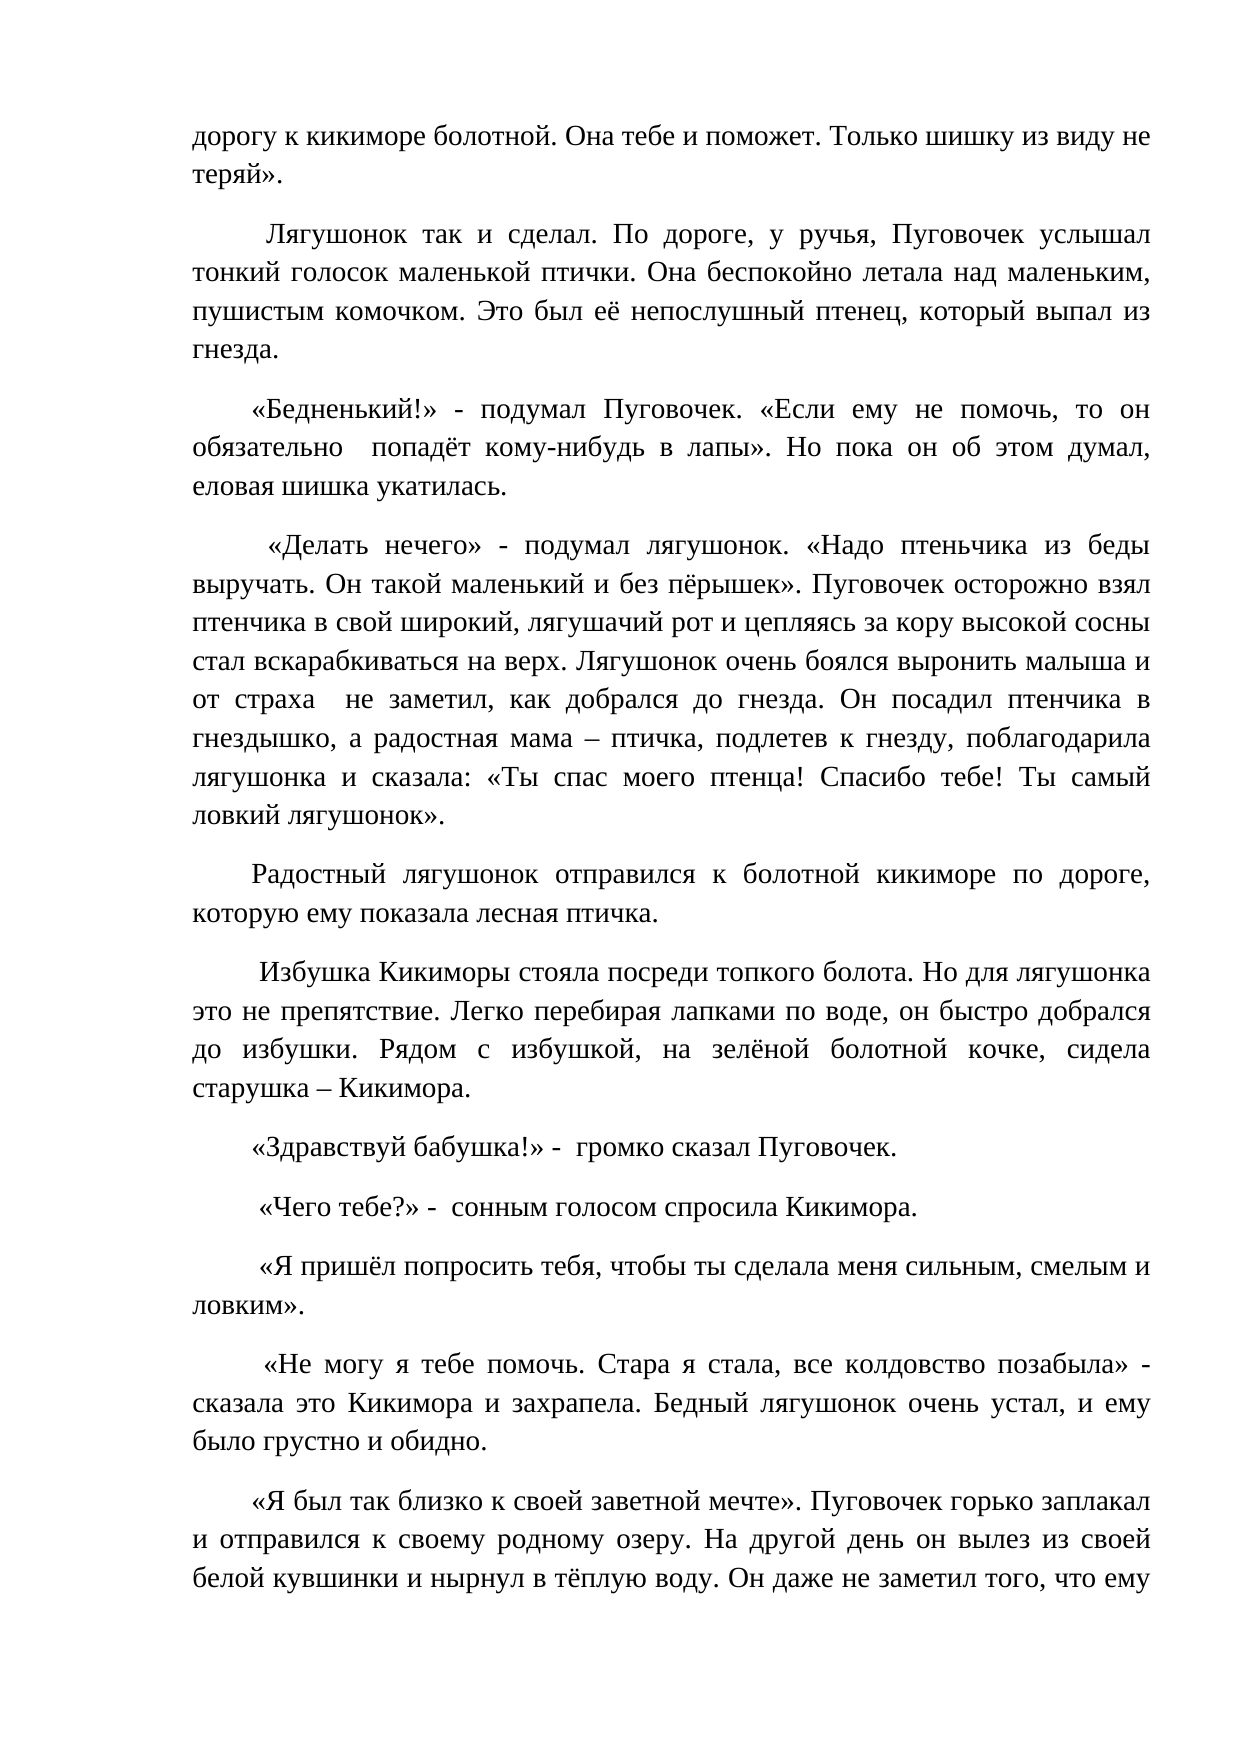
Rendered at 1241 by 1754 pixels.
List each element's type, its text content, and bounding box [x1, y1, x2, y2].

text «Я пришёл попросить тебя, чтобы ты сделала меня сильным, смелым и ловким». [192, 1248, 1152, 1320]
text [192, 118, 1152, 190]
text «Здравствуй бабушка!» - громко сказал Пуговочек. [192, 1129, 1152, 1163]
text «Делать нечего» - подумал лягушонок. «Надо птеньчика из беды выручать. Он такой маленький и без пёрышек». Пуговочек осторожно взял птенчика в свой широкий, лягушачий рот и цепляясь за кору высокой сосны стал вскарабкиваться на верх. Лягушонок очень боялся выронить малыша и от страха не заметил, как добрался до гнезда. Он посадил птенчика в гнездышко, а радостная мама – птичка, подлетев к гнезду, поблагодарила лягушонка и сказала: «Ты спас моего птенца! Спасибо тебе! Ты самый ловкий лягушонок». [192, 527, 1152, 831]
text «Чего тебе?» - сонным голосом спросила Кикимора. [192, 1189, 1152, 1222]
text Избушка Кикиморы стояла посреди топкого болота. Но для лягушонка это не препятствие. Легко перебирая лапками по воде, он быстро добрался до избушки. Рядом с избушкой, на зелёной болотной кочке, сидела старушка – Кикимора. [192, 954, 1152, 1104]
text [192, 1483, 1152, 1593]
text Лягушонок так и сделал. По дороге, у ручья, Пуговочек услышал тонкий голосок маленькой птички. Она беспокойно летала над маленьким, пушистым комочком. Это был её непослушный птенец, который выпал из гнезда. [192, 216, 1152, 365]
text «Бедненький!» - подумал Пуговочек. «Если ему не помочь, то он обязательно попадёт кому-нибудь в лапы». Но пока он об этом думал, еловая шишка укатилась. [192, 391, 1152, 502]
text Радостный лягушонок отправился к болотной кикиморе по дороге, которую ему показала лесная птичка. [192, 857, 1152, 929]
text «Не могу я тебе помочь. Стара я стала, все колдовство позабыла» - сказала это Кикимора и захрапела. Бедный лягушонок очень устал, и ему было грустно и обидно. [192, 1346, 1152, 1457]
